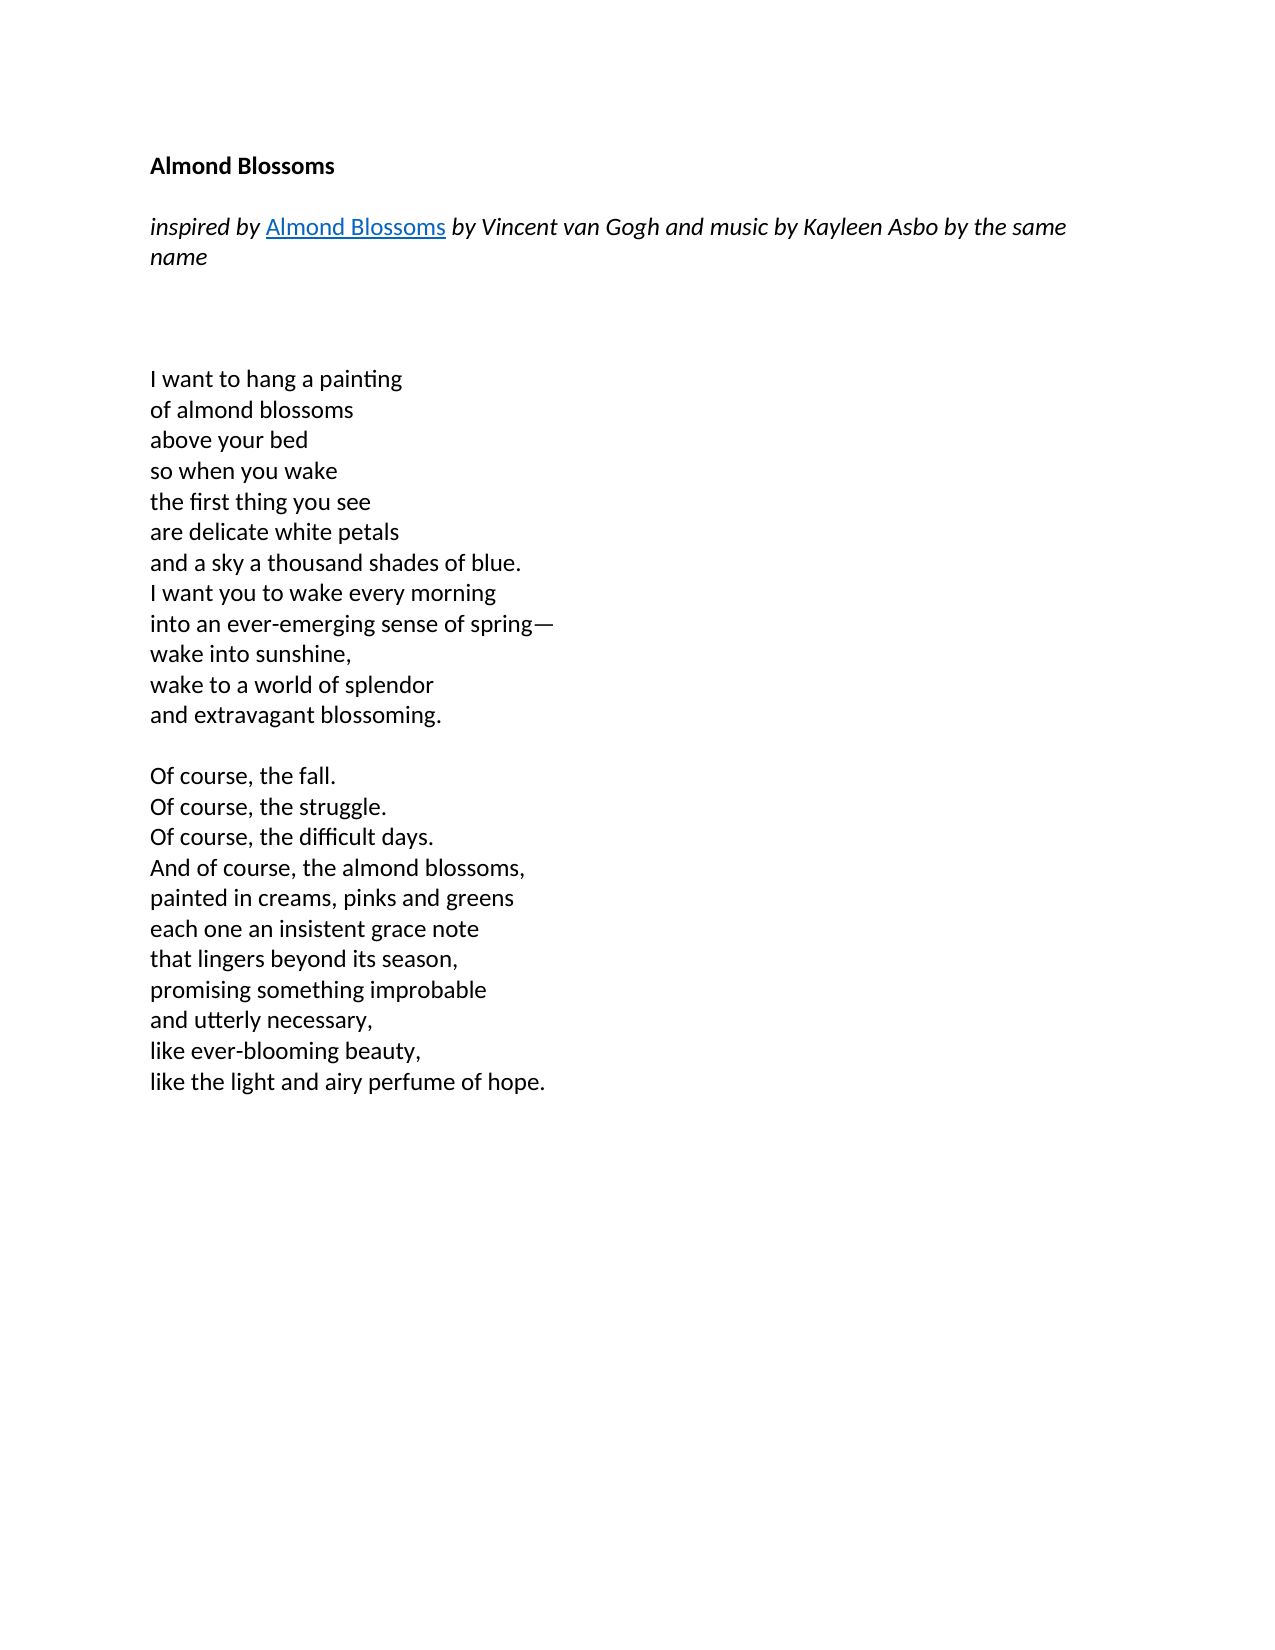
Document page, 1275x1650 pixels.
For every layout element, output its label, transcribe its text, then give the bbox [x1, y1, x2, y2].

text that lingers beyond its season, [150, 943, 1125, 974]
text Almond Blossoms [150, 150, 1125, 181]
text Of course, the difficult days. [150, 821, 1125, 852]
text are delicate white petals [150, 516, 1125, 547]
text wake to a world of splendor [150, 669, 1125, 699]
text the first thing you see [150, 486, 1125, 516]
text wake into sunshine, [150, 638, 1125, 669]
text I want you to wake every morning [150, 577, 1125, 608]
text and extravagant blossoming. [150, 699, 1125, 730]
text like ever-blooming beauty, [150, 1035, 1125, 1066]
text each one an insistent grace note [150, 913, 1125, 943]
text and a sky a thousand shades of blue. [150, 547, 1125, 577]
text I want to hang a painting [150, 364, 1125, 394]
text like the light and airy perfume of hope. [150, 1066, 1125, 1096]
text so when you wake [150, 455, 1125, 486]
text promising something improbable [150, 974, 1125, 1004]
text of almond blossoms [150, 394, 1125, 425]
text painted in creams, pinks and greens [150, 882, 1125, 913]
text above your bed [150, 425, 1125, 455]
text into an ever-emerging sense of spring— [150, 608, 1125, 638]
text and utterly necessary, [150, 1004, 1125, 1035]
text Of course, the fall. [150, 760, 1125, 791]
text inspired by Almond Blossoms by Vincent van Gogh and music by Kayleen Asbo by the same name [150, 211, 1125, 272]
text Of course, the struggle. [150, 791, 1125, 821]
text And of course, the almond blossoms, [150, 852, 1125, 882]
